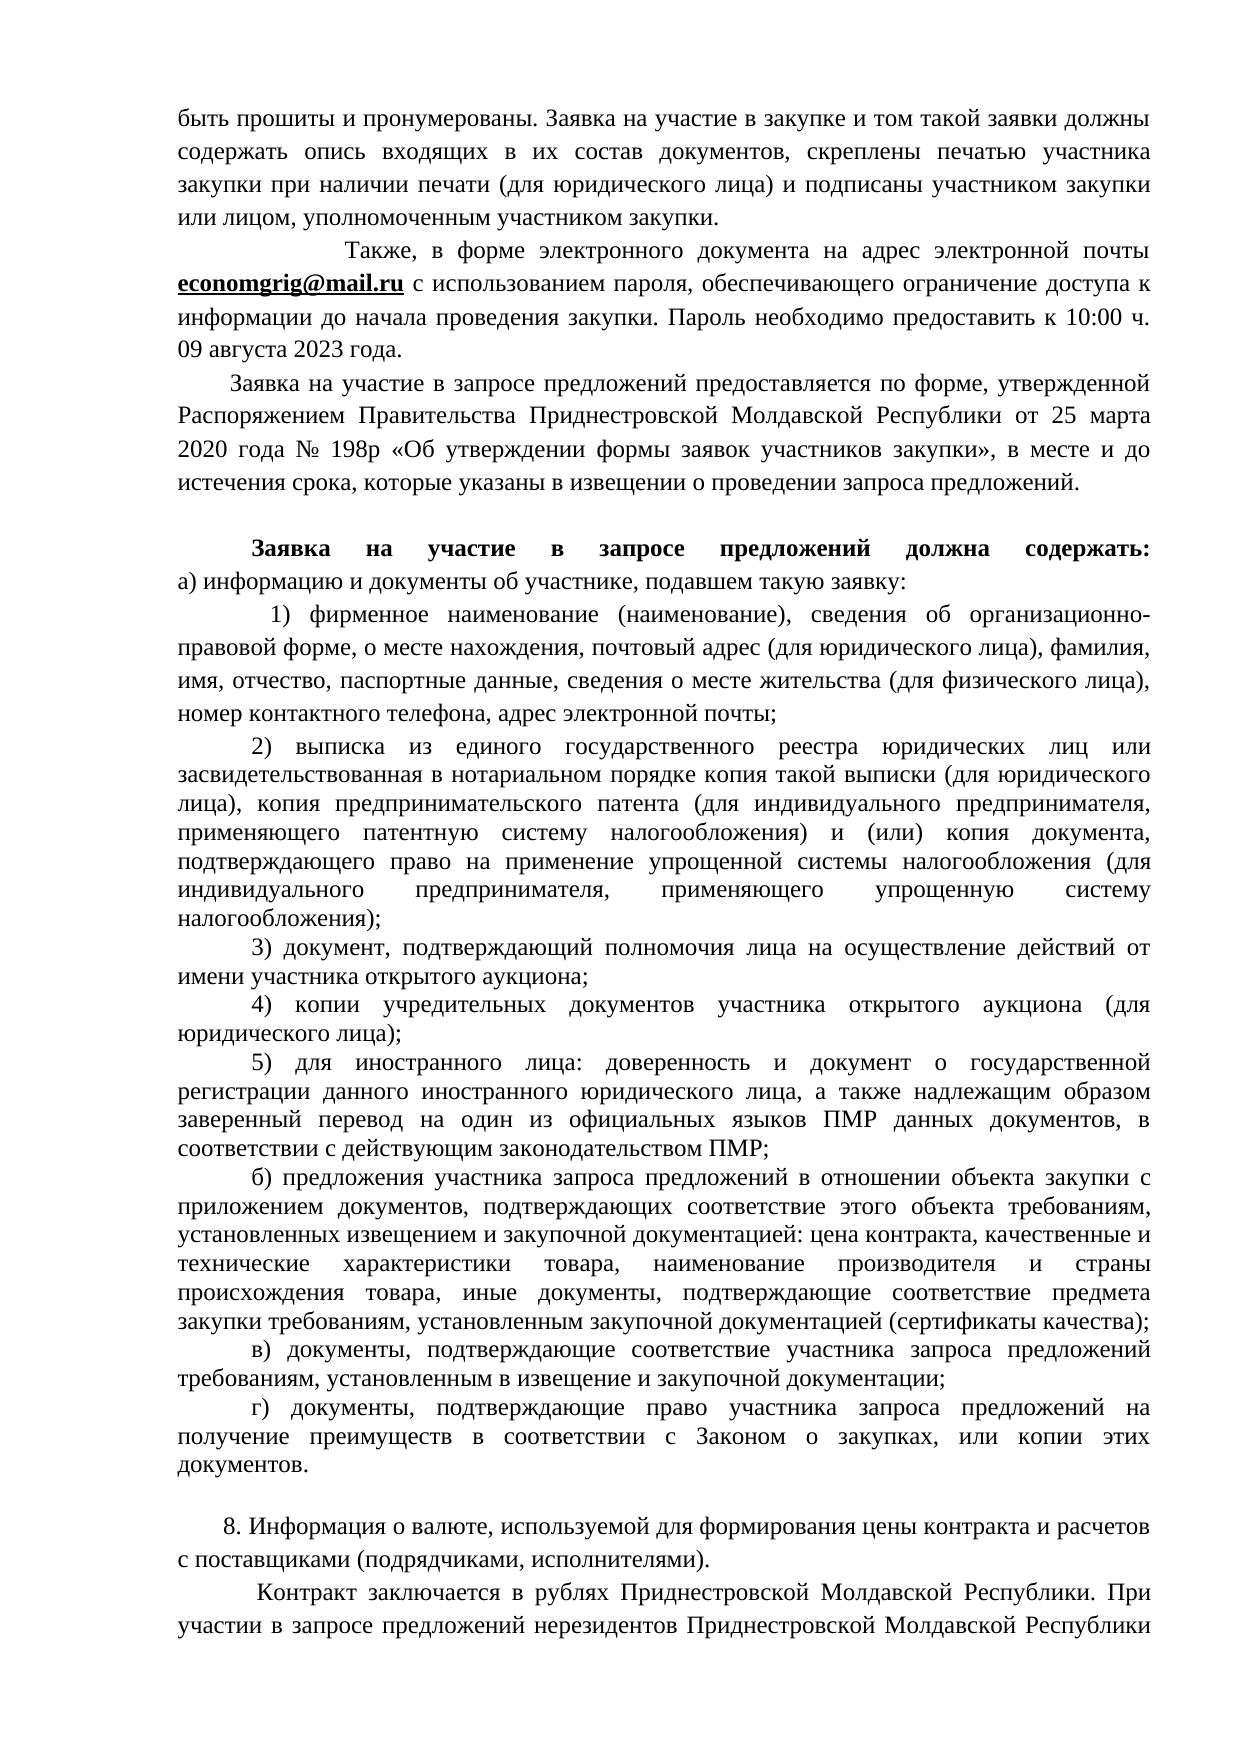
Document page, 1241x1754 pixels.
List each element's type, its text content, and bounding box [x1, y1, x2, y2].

text 8. Информация о валюте, используемой для формирования цены контракта и расчетов с поставщиками (подрядчиками, исполнителями). [177, 1511, 1152, 1573]
text 3) документ, подтверждающий полномочия лица на осуществление действий от имени участника открытого аукциона; [177, 932, 1152, 989]
text 1) фирменное наименование (наименование), сведения об организационно-правовой форме, о месте нахождения, почтовый адрес (для юридического лица), фамилия, имя, отчество, паспортные данные, сведения о месте жительства (для физического лица), номер контактного телефона, адрес электронной почты; [177, 599, 1152, 727]
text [177, 103, 1152, 231]
text 2) выписка из единого государственного реестра юридических лиц или засвидетельствованная в нотариальном порядке копия такой выписки (для юридического лица), копия предпринимательского патента (для индивидуального предпринимателя, применяющего патентную систему налогообложения) и (или) копия документа, подтверждающего право на применение упрощенной системы налогообложения (для индивидуального предпринимателя, применяющего упрощенную систему налогообложения); [177, 731, 1152, 932]
text 5) для иностранного лица: доверенность и документ о государственной регистрации данного иностранного юридического лица, а также надлежащим образом заверенный перевод на один из официальных языков ПМР данных документов, в соответствии с действующим законодательством ПМР; [177, 1047, 1152, 1162]
text Также, в форме электронного документа на адрес электронной почты economgrig@mail.ru с использованием пароля, обеспечивающего ограничение доступа к информации до начала проведения закупки. Пароль необходимо предоставить к 10:00 ч. 09 августа 2023 года. [177, 236, 1152, 363]
text б) предложения участника запроса предложений в отношении объекта закупки с приложением документов, подтверждающих соответствие этого объекта требованиям, установленных извещением и закупочной документацией: цена контракта, качественные и технические характеристики товара, наименование производителя и страны происхождения товара, иные документы, подтверждающие соответствие предмета закупки требованиям, установленным закупочной документацией (сертификаты качества); [177, 1162, 1152, 1334]
text Заявка на участие в запросе предложений должна содержать: а) информацию и документы об участнике, подавшем такую заявку: [177, 533, 1152, 594]
text г) документы, подтверждающие право участника запроса предложений на получение преимуществ в соответствии с Законом о закупках, или копии этих документов. [177, 1392, 1152, 1478]
text Заявка на участие в запросе предложений предоставляется по форме, утвержденной Распоряжением Правительства Приднестровской Молдавской Республики от 25 марта 2020 года № 198р «Об утверждении формы заявок участников закупки», в месте и до истечения срока, которые указаны в извещении о проведении запроса предложений. [177, 368, 1152, 495]
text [177, 1577, 1152, 1639]
text в) документы, подтверждающие соответствие участника запроса предложений требованиям, установленным в извещение и закупочной документации; [177, 1334, 1152, 1392]
text 4) копии учредительных документов участника открытого аукциона (для юридического лица); [177, 989, 1152, 1047]
